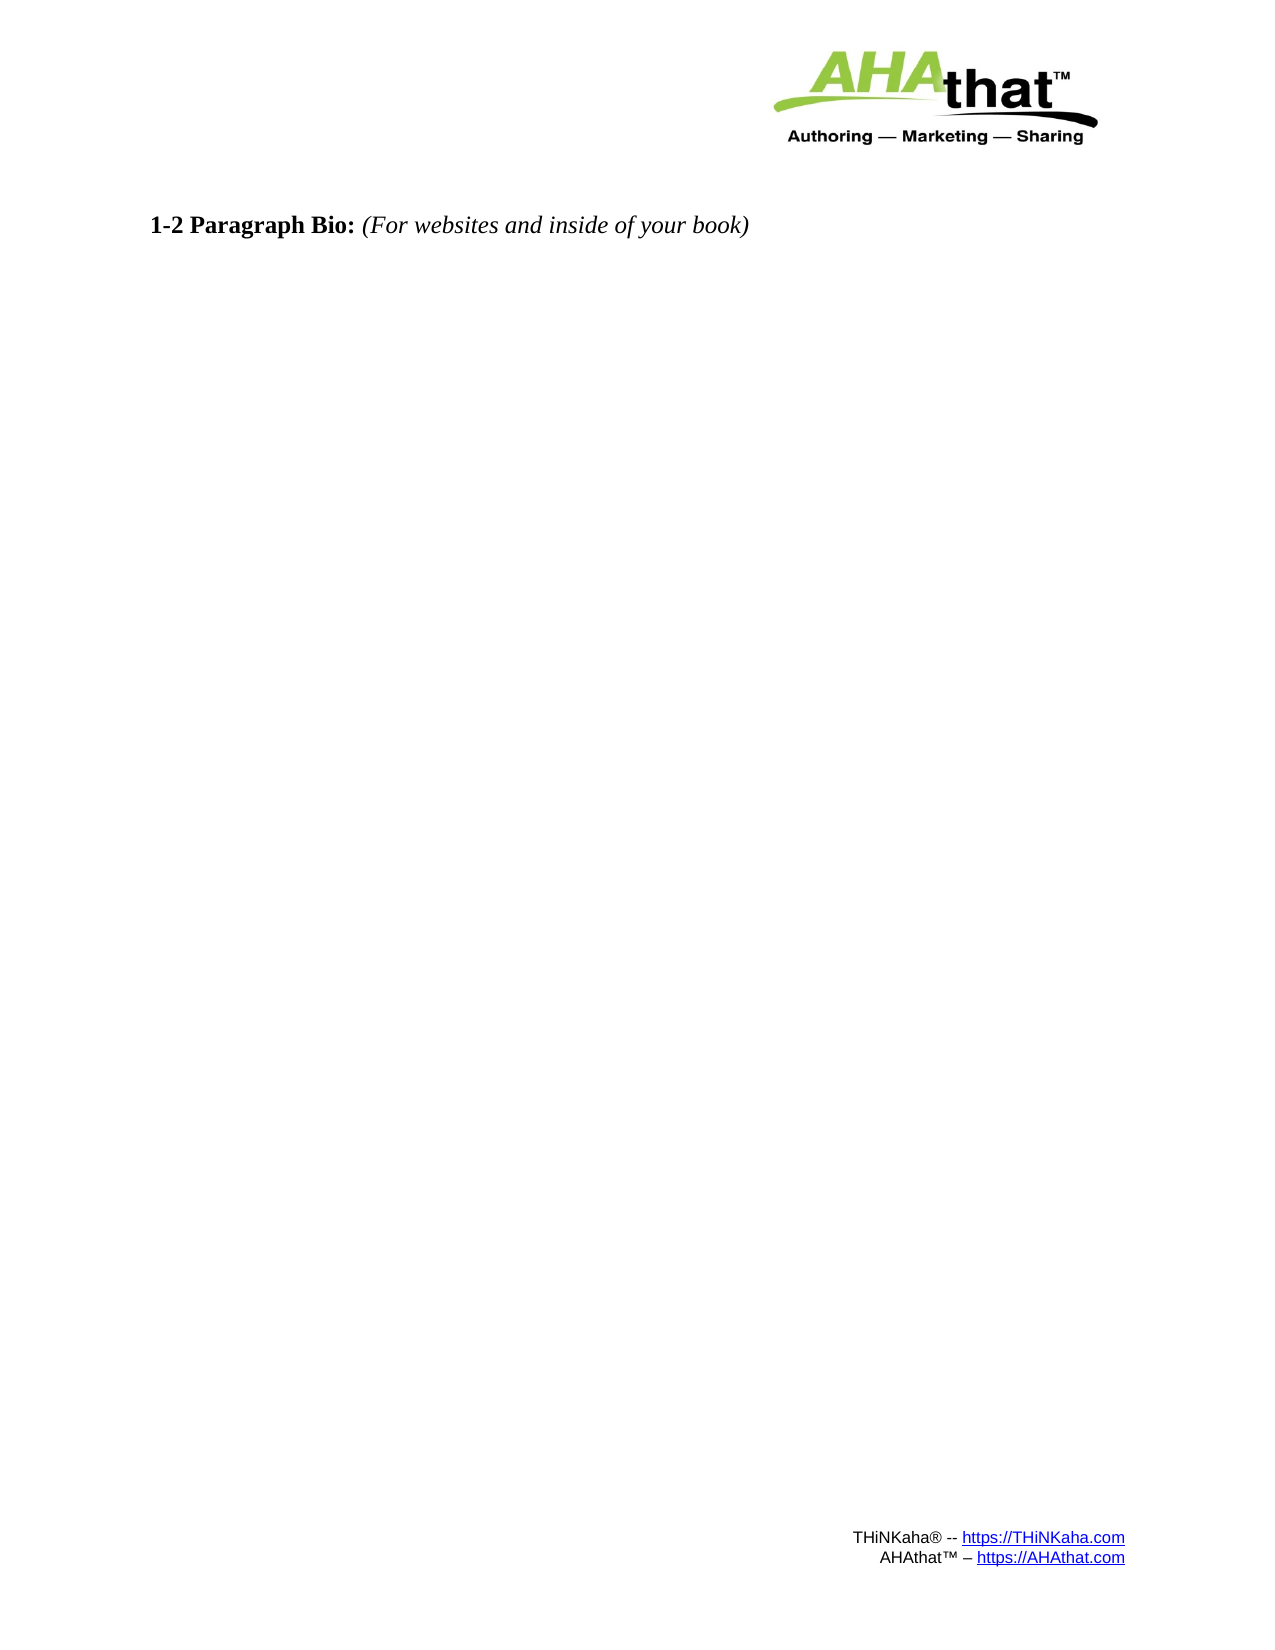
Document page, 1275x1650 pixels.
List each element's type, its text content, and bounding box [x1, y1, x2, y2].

text 1-2 Paragraph Bio: (For websites and inside of your book) [150, 210, 1125, 239]
picture [745, 45, 1125, 153]
